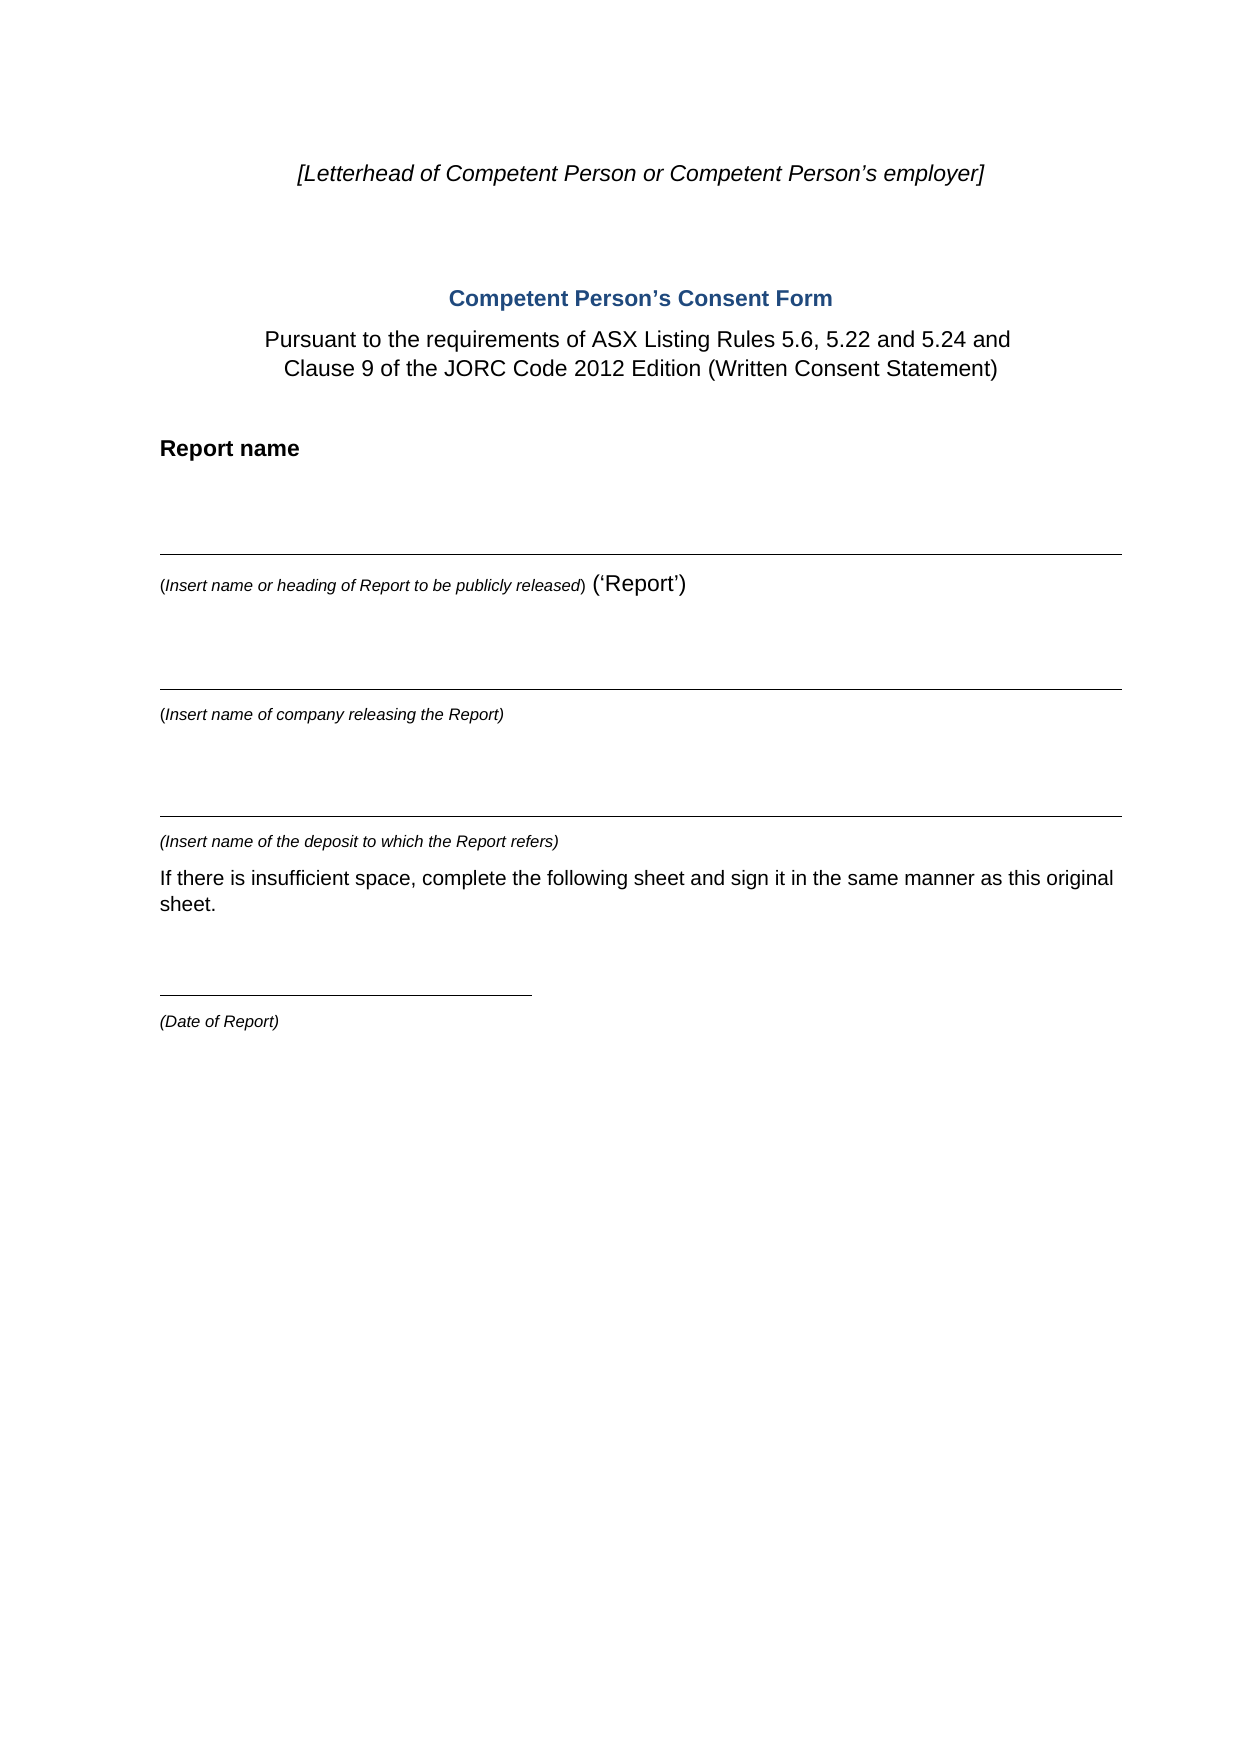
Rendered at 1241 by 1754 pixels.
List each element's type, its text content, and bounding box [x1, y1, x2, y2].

text (Insert name or heading of Report to be publicly released) (‘Report’) [159, 570, 1122, 596]
text [Letterhead of Competent Person or Competent Person’s employer] [159, 160, 1122, 187]
text Competent Person’s Consent Form [159, 284, 1122, 311]
text Pursuant to the requirements of ASX Listing Rules 5.6, 5.22 and 5.24 and Clause 9 of the JORC Code 2012 Edition (Written Consent Statement) [159, 326, 1122, 381]
text If there is insufficient space, complete the following sheet and sign it in the same manner as this original sheet. [159, 865, 1122, 916]
text (Date of Report) [159, 1011, 1153, 1031]
text Report name [159, 435, 1122, 462]
text (Insert name of the deposit to which the Report refers) [159, 832, 1122, 851]
text (Insert name of company releasing the Report) [159, 705, 1122, 724]
